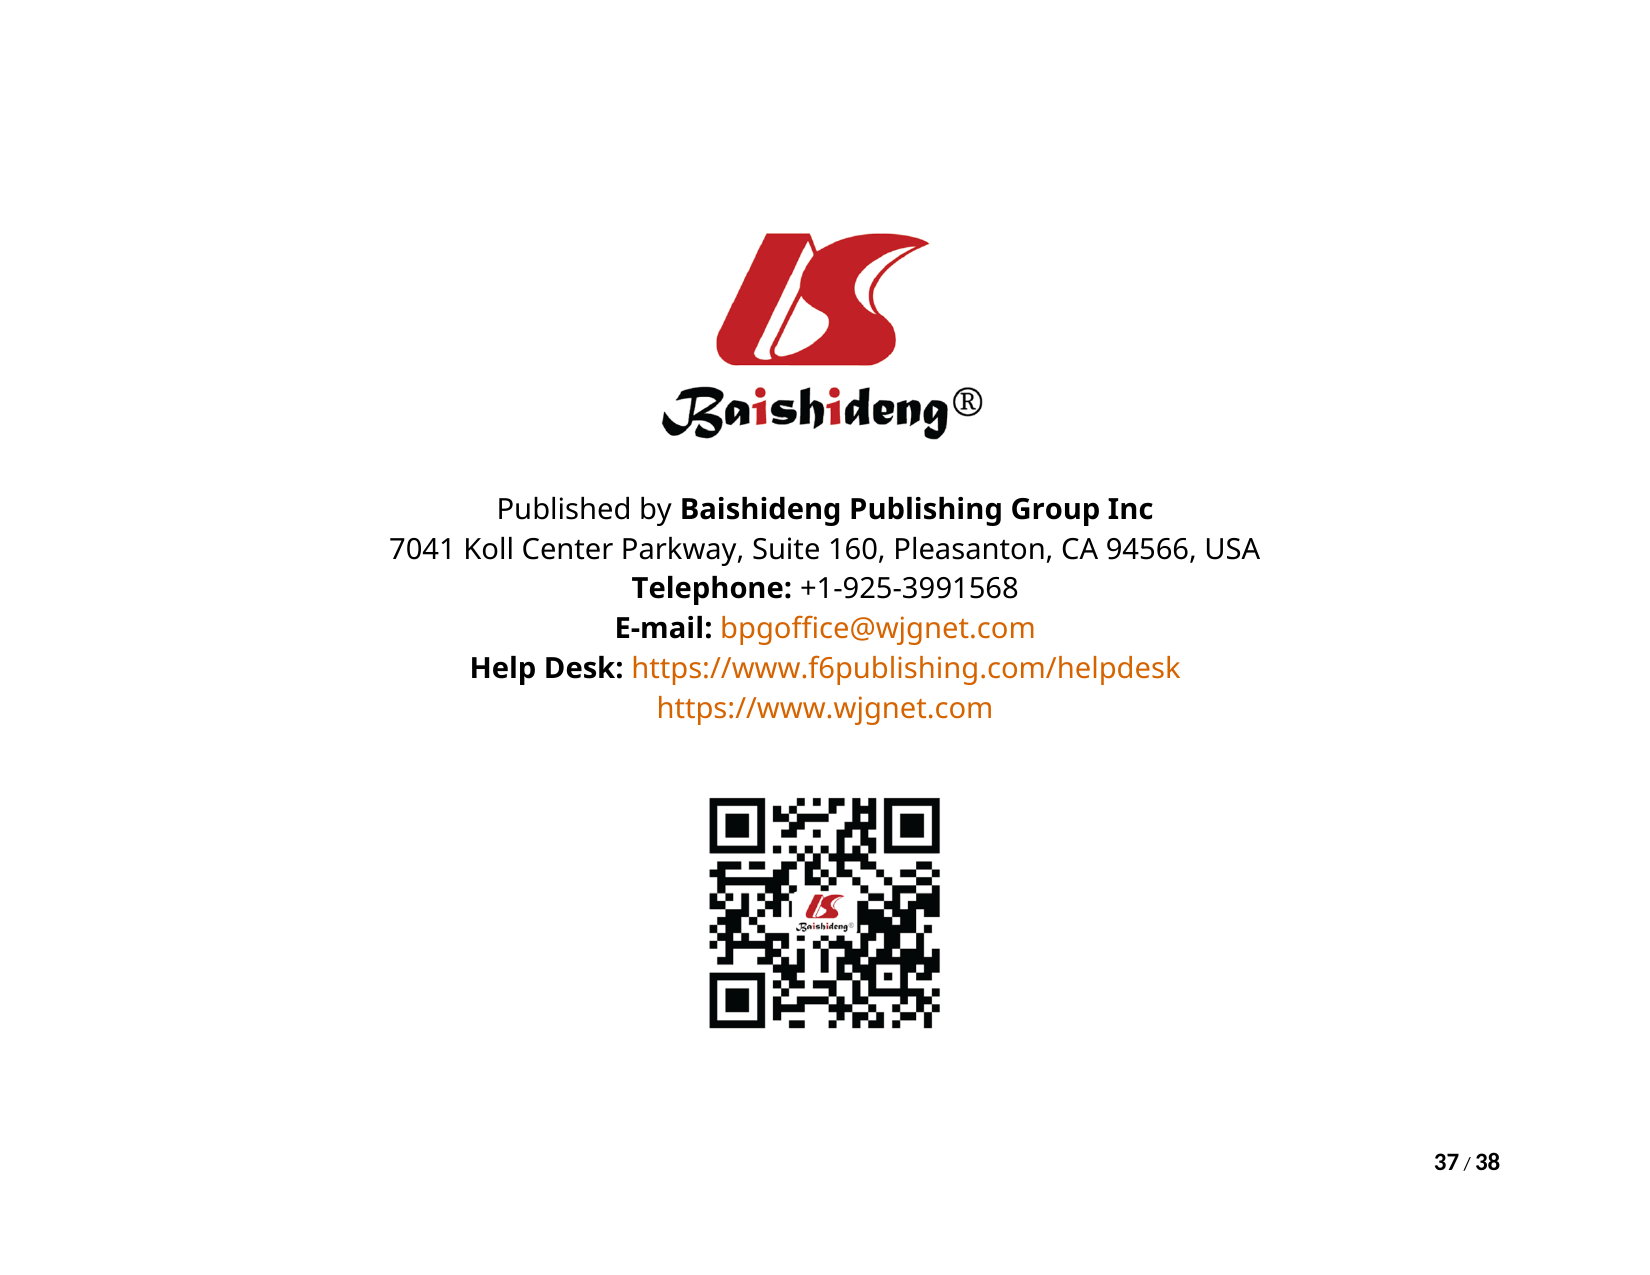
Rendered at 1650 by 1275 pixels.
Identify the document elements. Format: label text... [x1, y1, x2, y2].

text 7041 Koll Center Parkway, Suite 160, Pleasanton, CA 94566, USA [150, 528, 1500, 568]
text Telephone: +1-925-3991568 [150, 568, 1500, 607]
text E-mail: bpgoffice@wjgnet.com [150, 607, 1500, 647]
picture [706, 794, 944, 1031]
text Help Desk: https://www.f6publishing.com/helpdesk [150, 647, 1500, 687]
text Published by Baishideng Publishing Group Inc [150, 488, 1500, 528]
picture [620, 218, 1031, 455]
text https://www.wjgnet.com [150, 687, 1500, 727]
